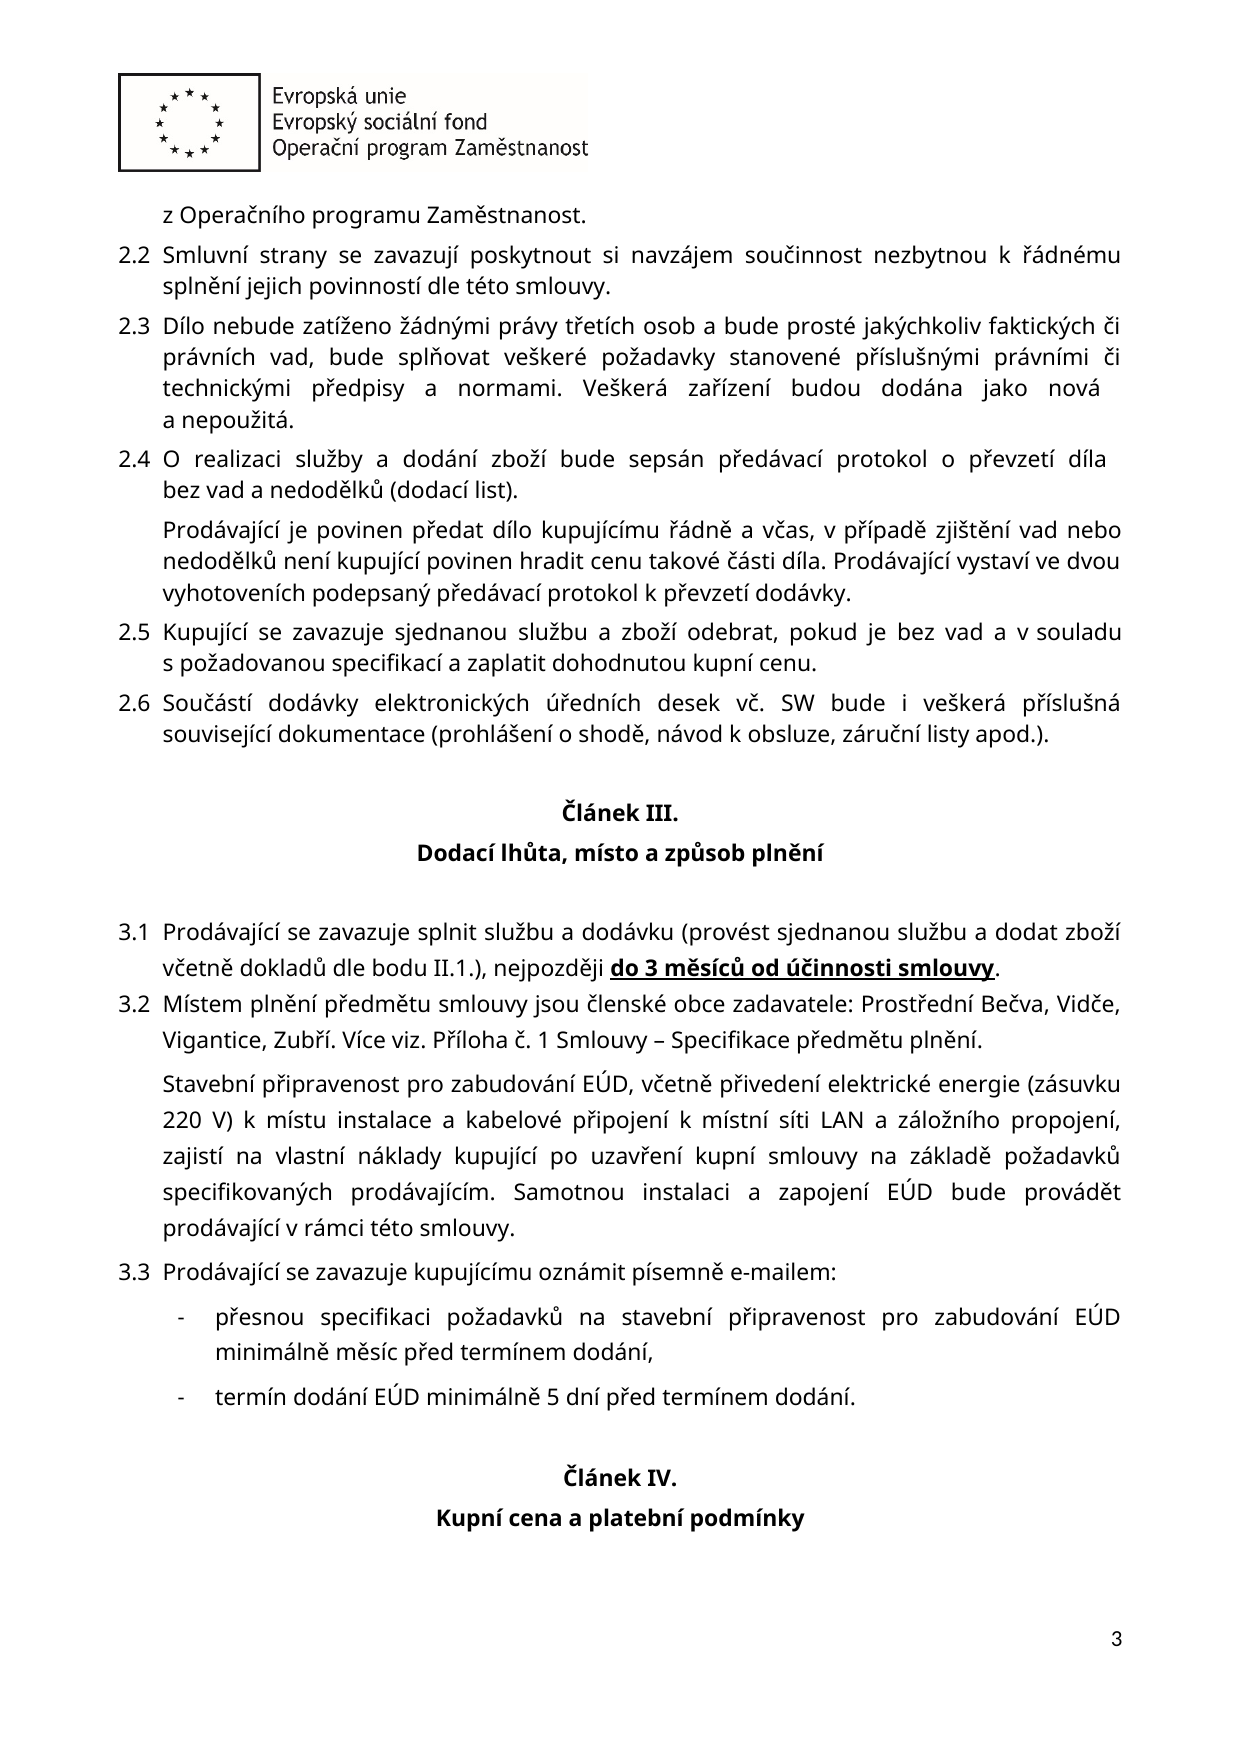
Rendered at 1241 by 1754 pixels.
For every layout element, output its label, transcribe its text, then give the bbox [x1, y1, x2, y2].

list O realizaci služby a dodání zboží bude sepsán předávací protokol o převzetí díla bez vad a nedodělků (dodací list). [118, 443, 1122, 506]
list Prodávající se zavazuje splnit službu a dodávku (provést sjednanou službu a dodat zboží včetně dokladů dle bodu II.1.), nejpozději do 3 měsíců od účinnosti smlouvy. [118, 916, 1122, 983]
list Smluvní strany se zavazují poskytnout si navzájem součinnost nezbytnou k řádnému splnění jejich povinností dle této smlouvy. [118, 239, 1122, 301]
list Místem plnění předmětu smlouvy jsou členské obce zadavatele: Prostřední Bečva, Vidče, Vigantice, Zubří. Více viz. Příloha č. 1 Smlouvy – Specifikace předmětu plnění. [118, 988, 1122, 1055]
list Kupující se zavazuje sjednanou službu a zboží odebrat, pokud je bez vad a v souladu s požadovanou specifikací a zaplatit dohodnutou kupní cenu. [118, 616, 1122, 678]
picture [118, 73, 589, 172]
list termín dodání EÚD minimálně 5 dní před termínem dodání. [177, 1381, 1122, 1412]
text Kupní cena a platební podmínky [118, 1502, 1122, 1533]
list přesnou specifikaci požadavků na stavební připravenost pro zabudování EÚD minimálně měsíc před termínem dodání, [177, 1300, 1122, 1368]
text Dodací lhůta, místo a způsob plnění [118, 837, 1122, 868]
text Prodávající je povinen předat dílo kupujícímu řádně a včas, v případě zjištění vad nebo nedodělků není kupující povinen hradit cenu takové části díla. Prodávající vystaví ve dvou vyhotoveních podepsaný předávací protokol k převzetí dodávky. [162, 514, 1122, 608]
list Dílo nebude zatíženo žádnými právy třetích osob a bude prosté jakýchkoliv faktických či právních vad, bude splňovat veškeré požadavky stanovené příslušnými právními či technickými předpisy a normami. Veškerá zařízení budou dodána jako nová a nepoužitá. [118, 310, 1122, 435]
text Článek III. [118, 797, 1122, 828]
list Prodávající se zavazuje kupujícímu oznámit písemně e-mailem: [118, 1256, 1122, 1287]
list Součástí dodávky elektronických úředních desek vč. SW bude i veškerá příslušná související dokumentace (prohlášení o shodě, návod k obsluze, záruční listy apod.). [118, 687, 1122, 749]
text Stavební připravenost pro zabudování EÚD, včetně přivedení elektrické energie (zásuvku 220 V) k místu instalace a kabelové připojení k místní síti LAN a záložního propojení, zajistí na vlastní náklady kupující po uzavření kupní smlouvy na základě požadavků specifikovaných prodávajícím. Samotnou instalaci a zapojení EÚD bude provádět prodávající v rámci této smlouvy. [162, 1068, 1122, 1243]
text Článek IV. [118, 1462, 1122, 1493]
